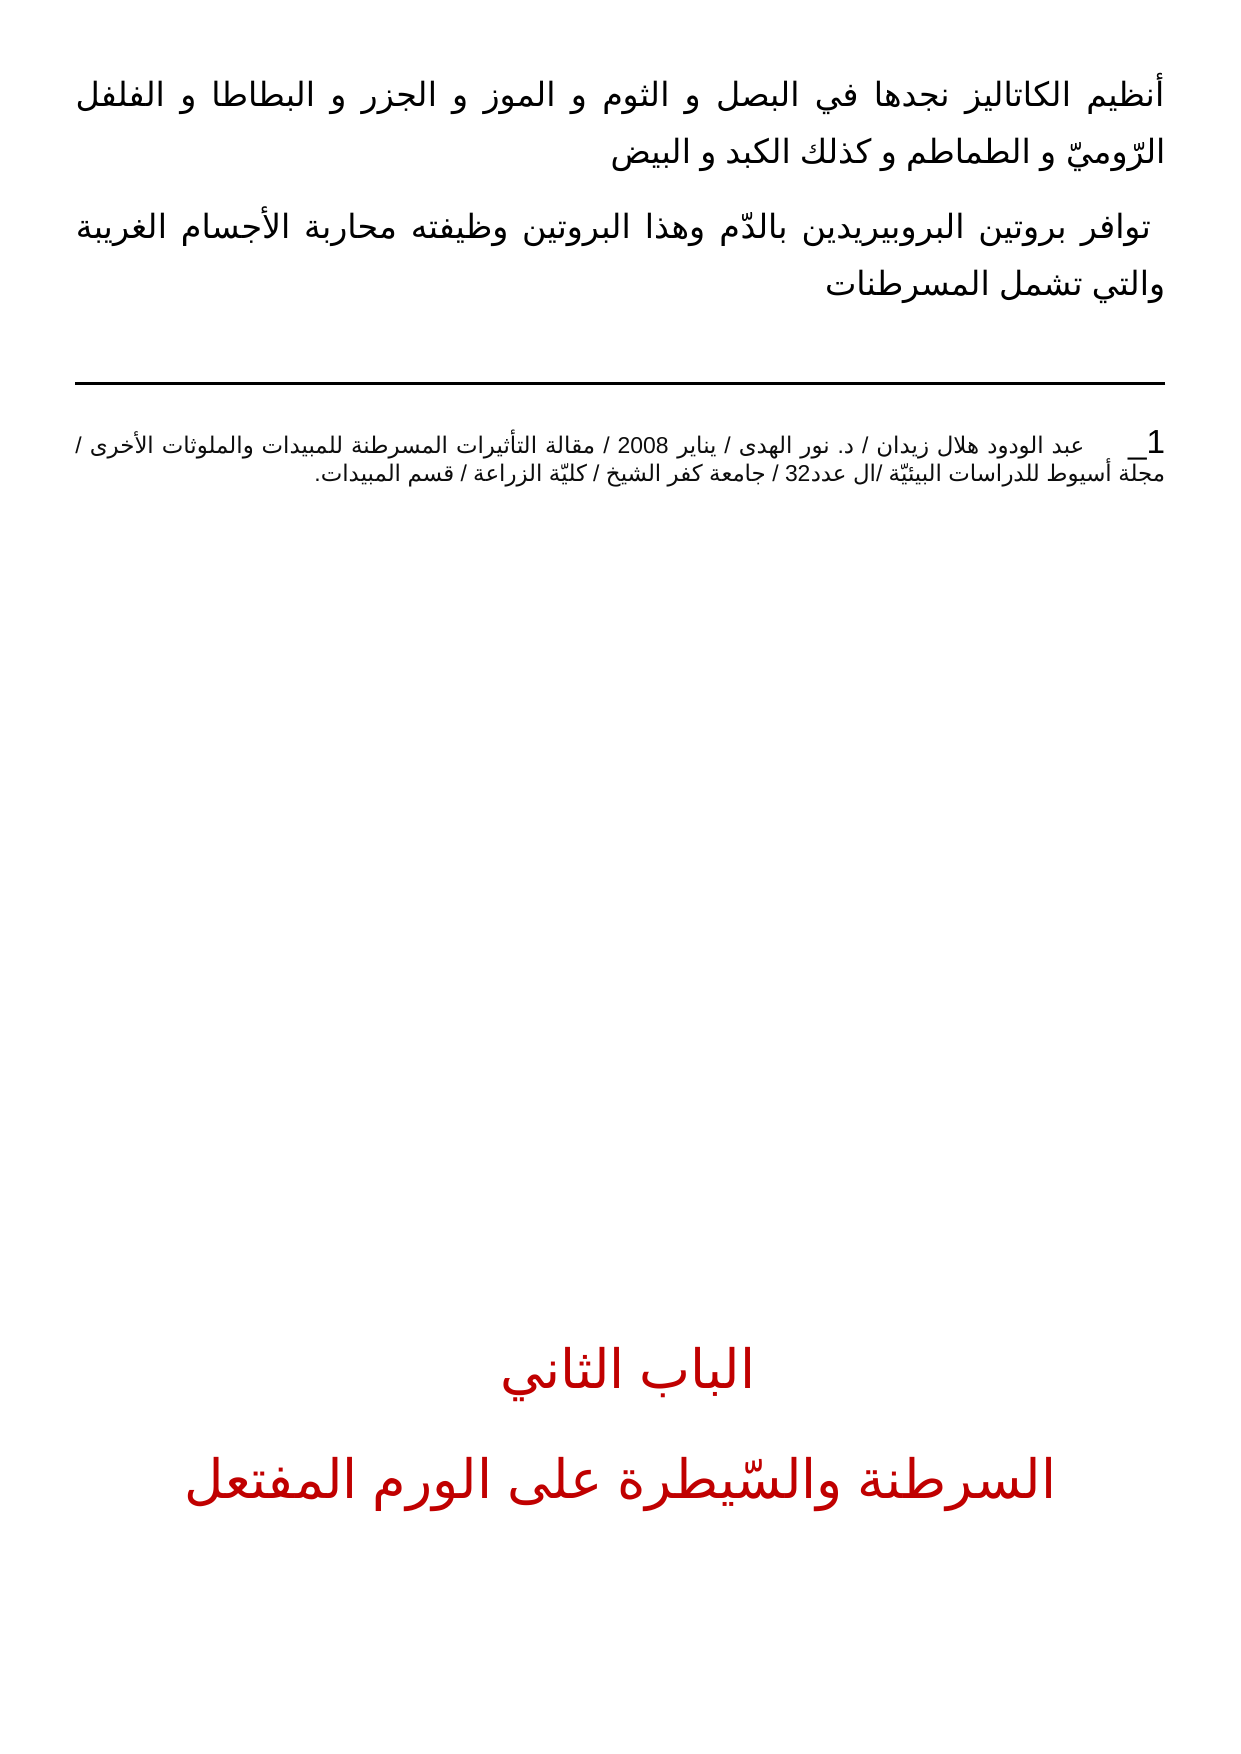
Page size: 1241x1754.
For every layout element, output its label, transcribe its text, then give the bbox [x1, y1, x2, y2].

text توافر بروتين البروبيريدين بالدّم وهذا البروتين وظيفته محاربة الأجسام الغريبة والتي تشمل المسرطنات [75, 207, 1165, 303]
text الباب الثاني [75, 1338, 1165, 1400]
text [75, 75, 1165, 171]
text 1_ عبد الودود هلال زيدان / د. نور الهدى / يناير 2008 / مقالة التأثيرات المسرطنة للمبيدات والملوثات الأخرى / مجلة أسيوط للدراسات البيئيّة /ال عدد32 / جامعة كفر الشيخ / كليّة الزراعة / قسم المبيدات. [75, 422, 1165, 486]
text السرطنة والسّيطرة على الورم المفتعل [75, 1448, 1165, 1510]
